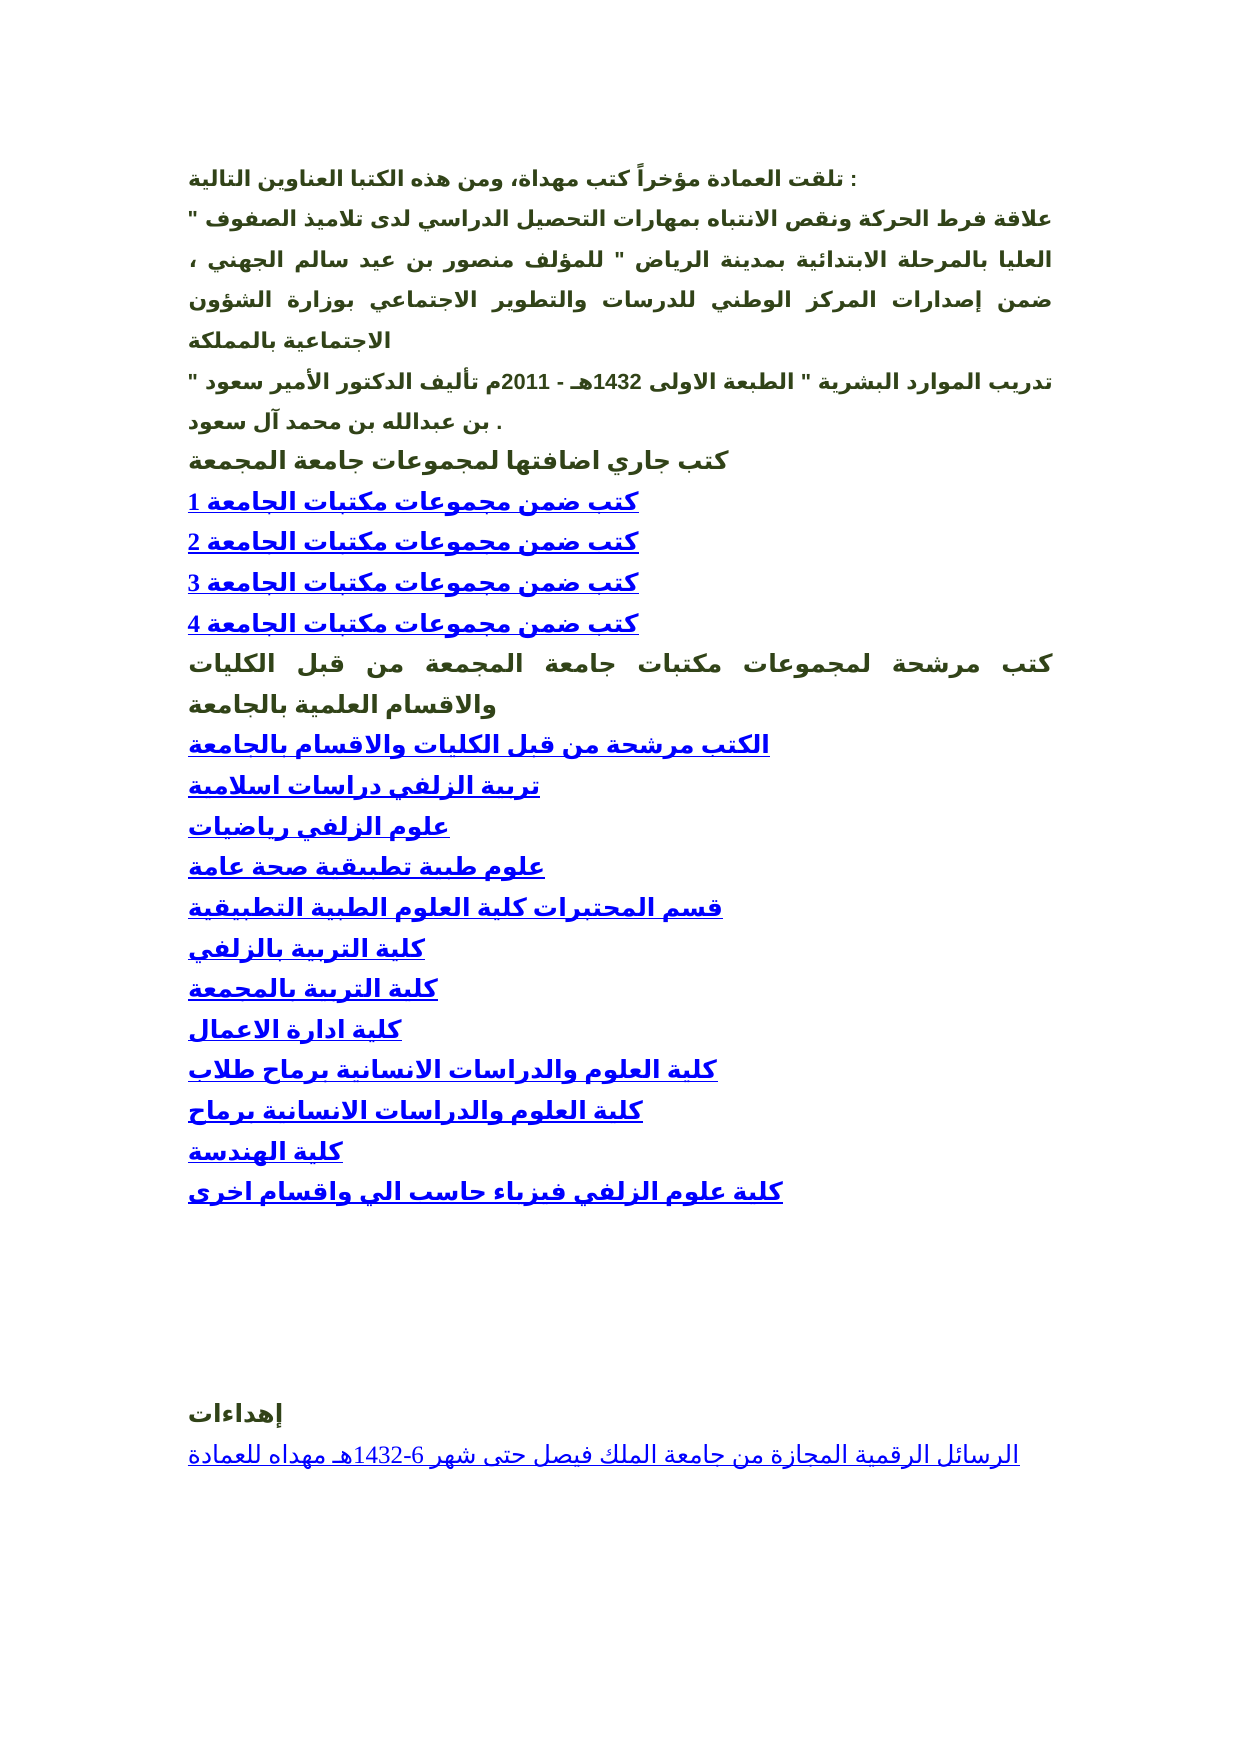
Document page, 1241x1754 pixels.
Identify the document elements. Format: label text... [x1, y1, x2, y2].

text كتب مرشحة لمجموعات مكتبات جامعة المجمعة من قبل الكليات والاقسام العلمية بالجامعة [187, 637, 1053, 719]
text كتب ضمن مجموعات مكتبات الجامعة 4 [187, 597, 1053, 637]
text كلية علوم الزلفي فيزياء حاسب الي واقسام اخرى [187, 1166, 1053, 1206]
text كتب ضمن مجموعات مكتبات الجامعة 2 [187, 516, 1053, 556]
text علوم طبية تطبيقية صحة عامة [187, 841, 1053, 881]
text تلقت العمادة مؤخراً كتب مهداة، ومن هذه الكتبا العناوين التالية : [187, 150, 1053, 191]
text كلية التربية بالزلفي [187, 922, 1053, 962]
text علوم الزلفي رياضيات [187, 800, 1053, 841]
text تربية الزلفي دراسات اسلامية [187, 759, 1053, 800]
text " علاقة فرط الحركة ونقص الانتباه بمهارات التحصيل الدراسي لدى تلاميذ الصفوف العليا بالمرحلة الابتدائية بمدينة الرياض " للمؤلف منصور بن عيد سالم الجهني ، ضمن إصدارات المركز الوطني للدرسات والتطوير الاجتماعي بوزارة الشؤون الاجتماعية بالمملكة [187, 191, 1053, 353]
text الرسائل الرقمية المجازة من جامعة الملك فيصل حتى شهر 6-1432هـ مهداه للعمادة [187, 1428, 1053, 1469]
text الكتب مرشحة من قبل الكليات والاقسام بالجامعة [187, 719, 1053, 759]
text قسم المحتبرات كلية العلوم الطبية التطبيقية [187, 881, 1053, 922]
text كلية ادارة الاعمال [187, 1003, 1053, 1044]
text كلية الهندسة [187, 1125, 1053, 1166]
text كلية التربية بالمجمعة [187, 962, 1053, 1003]
text كتب ضمن مجموعات مكتبات الجامعة 1 [187, 475, 1053, 516]
text كلية العلوم والدراسات الانسانية برماح [187, 1084, 1053, 1125]
text كلية العلوم والدراسات الانسانية برماح طلاب [187, 1044, 1053, 1084]
text إهداءات [187, 1387, 1053, 1428]
text كتب جاري اضافتها لمجموعات جامعة المجمعة [187, 434, 1053, 475]
text " تدريب الموارد البشرية " الطبعة الاولى 1432هـ - 2011م تأليف الدكتور الأمير سعود بن عبدالله بن محمد آل سعود . [187, 353, 1053, 434]
text كتب ضمن مجموعات مكتبات الجامعة 3 [187, 556, 1053, 597]
